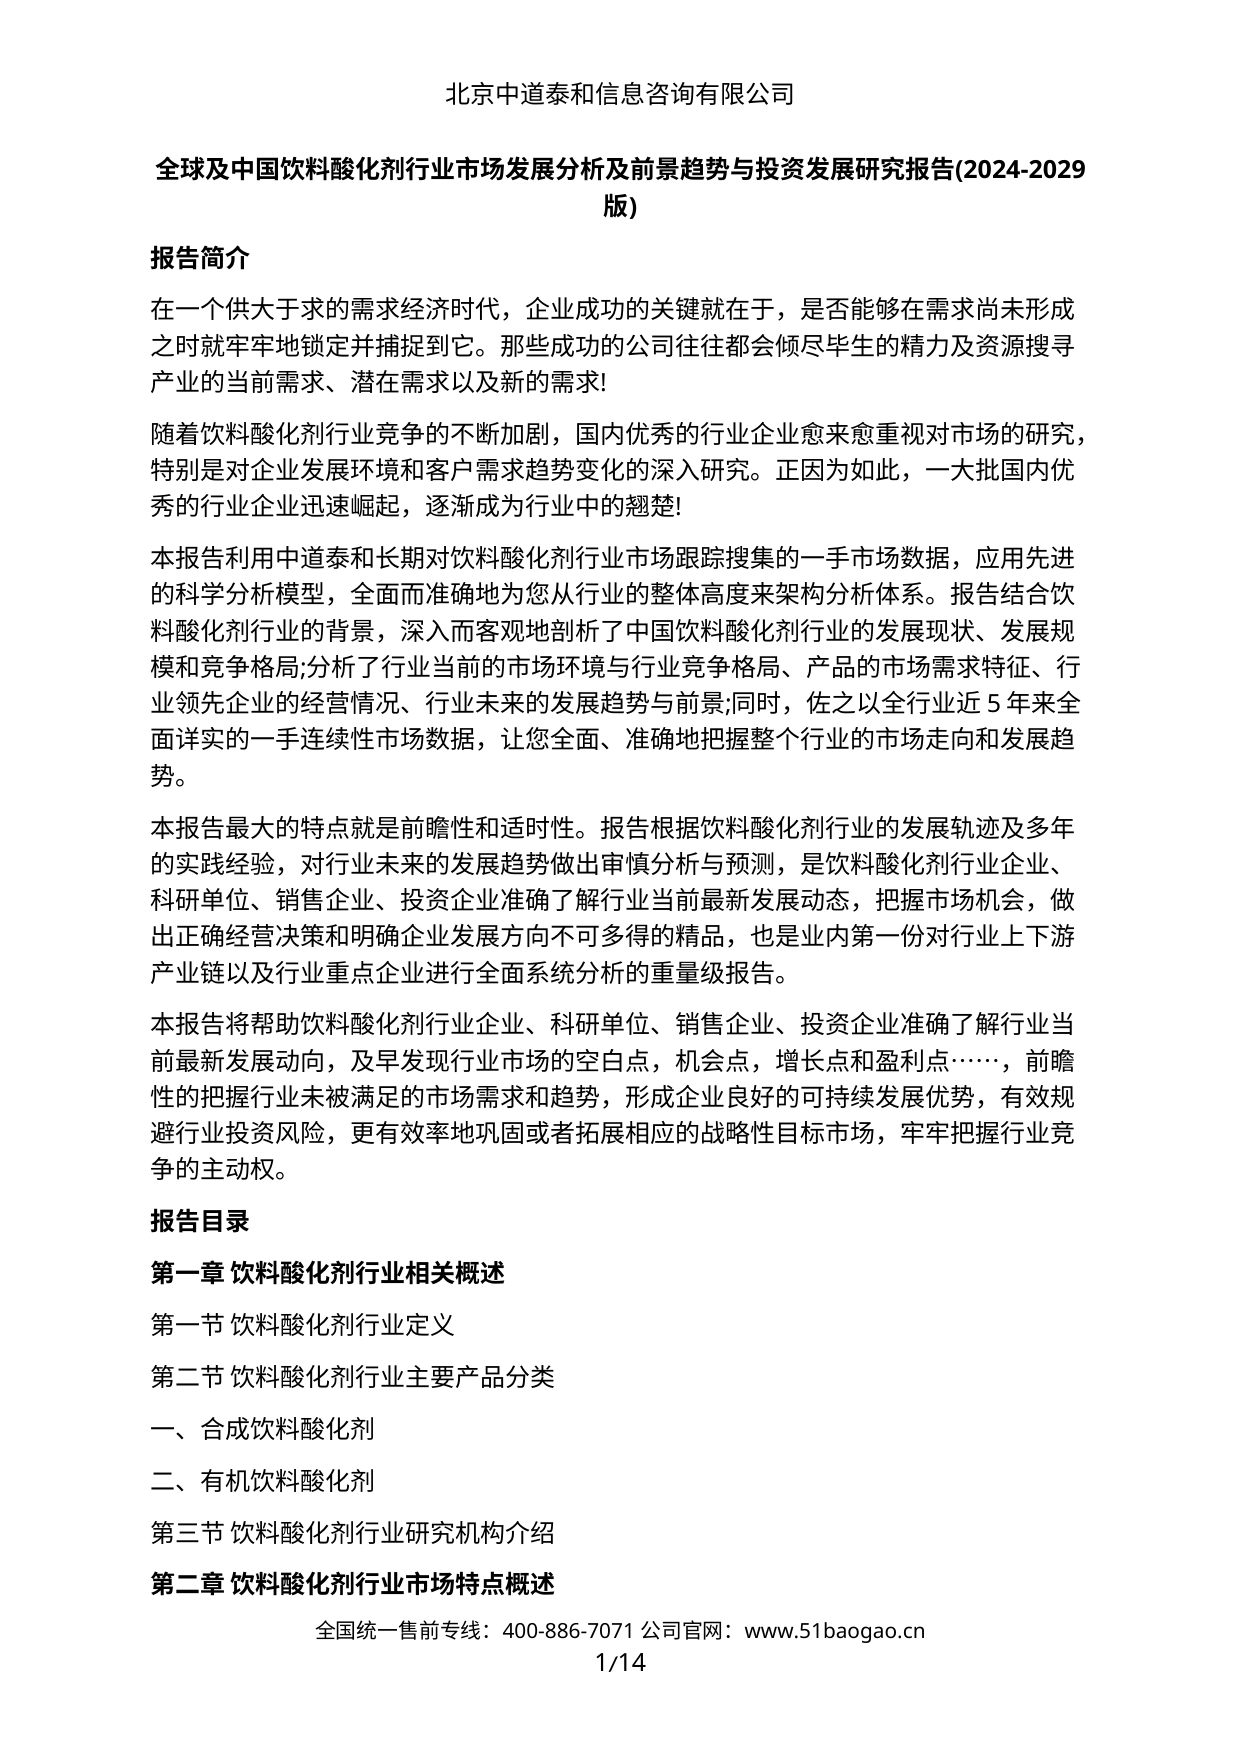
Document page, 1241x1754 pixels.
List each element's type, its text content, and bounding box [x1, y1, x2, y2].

text 第一章 饮料酸化剂行业相关概述 [150, 1254, 1090, 1290]
text 随着饮料酸化剂行业竞争的不断加剧，国内优秀的行业企业愈来愈重视对市场的研究，特别是对企业发展环境和客户需求趋势变化的深入研究。正因为如此，一大批国内优秀的行业企业迅速崛起，逐渐成为行业中的翘楚! [150, 414, 1090, 523]
text 第三节 饮料酸化剂行业研究机构介绍 [150, 1513, 1090, 1549]
text 一、合成饮料酸化剂 [150, 1409, 1090, 1446]
text 报告目录 [150, 1202, 1090, 1238]
text 本报告最大的特点就是前瞻性和适时性。报告根据饮料酸化剂行业的发展轨迹及多年的实践经验，对行业未来的发展趋势做出审慎分析与预测，是饮料酸化剂行业企业、科研单位、销售企业、投资企业准确了解行业当前最新发展动态，把握市场机会，做出正确经营决策和明确企业发展方向不可多得的精品，也是业内第一份对行业上下游产业链以及行业重点企业进行全面系统分析的重量级报告。 [150, 808, 1090, 989]
text 二、有机饮料酸化剂 [150, 1461, 1090, 1497]
text 本报告将帮助饮料酸化剂行业企业、科研单位、销售企业、投资企业准确了解行业当前最新发展动向，及早发现行业市场的空白点，机会点，增长点和盈利点……，前瞻性的把握行业未被满足的市场需求和趋势，形成企业良好的可持续发展优势，有效规避行业投资风险，更有效率地巩固或者拓展相应的战略性目标市场，牢牢把握行业竞争的主动权。 [150, 1005, 1090, 1186]
text 在一个供大于求的需求经济时代，企业成功的关键就在于，是否能够在需求尚未形成之时就牢牢地锁定并捕捉到它。那些成功的公司往往都会倾尽毕生的精力及资源搜寻产业的当前需求、潜在需求以及新的需求! [150, 290, 1090, 399]
text 本报告利用中道泰和长期对饮料酸化剂行业市场跟踪搜集的一手市场数据，应用先进的科学分析模型，全面而准确地为您从行业的整体高度来架构分析体系。报告结合饮料酸化剂行业的背景，深入而客观地剖析了中国饮料酸化剂行业的发展现状、发展规模和竞争格局;分析了行业当前的市场环境与行业竞争格局、产品的市场需求特征、行业领先企业的经营情况、行业未来的发展趋势与前景;同时，佐之以全行业近5年来全面详实的一手连续性市场数据，让您全面、准确地把握整个行业的市场走向和发展趋势。 [150, 539, 1090, 792]
text 第二节 饮料酸化剂行业主要产品分类 [150, 1357, 1090, 1394]
text 第一节 饮料酸化剂行业定义 [150, 1306, 1090, 1342]
text 第二章 饮料酸化剂行业市场特点概述 [150, 1565, 1090, 1601]
text 报告简介 [150, 238, 1090, 274]
text 全球及中国饮料酸化剂行业市场发展分析及前景趋势与投资发展研究报告(2024-2029版) [150, 150, 1090, 222]
